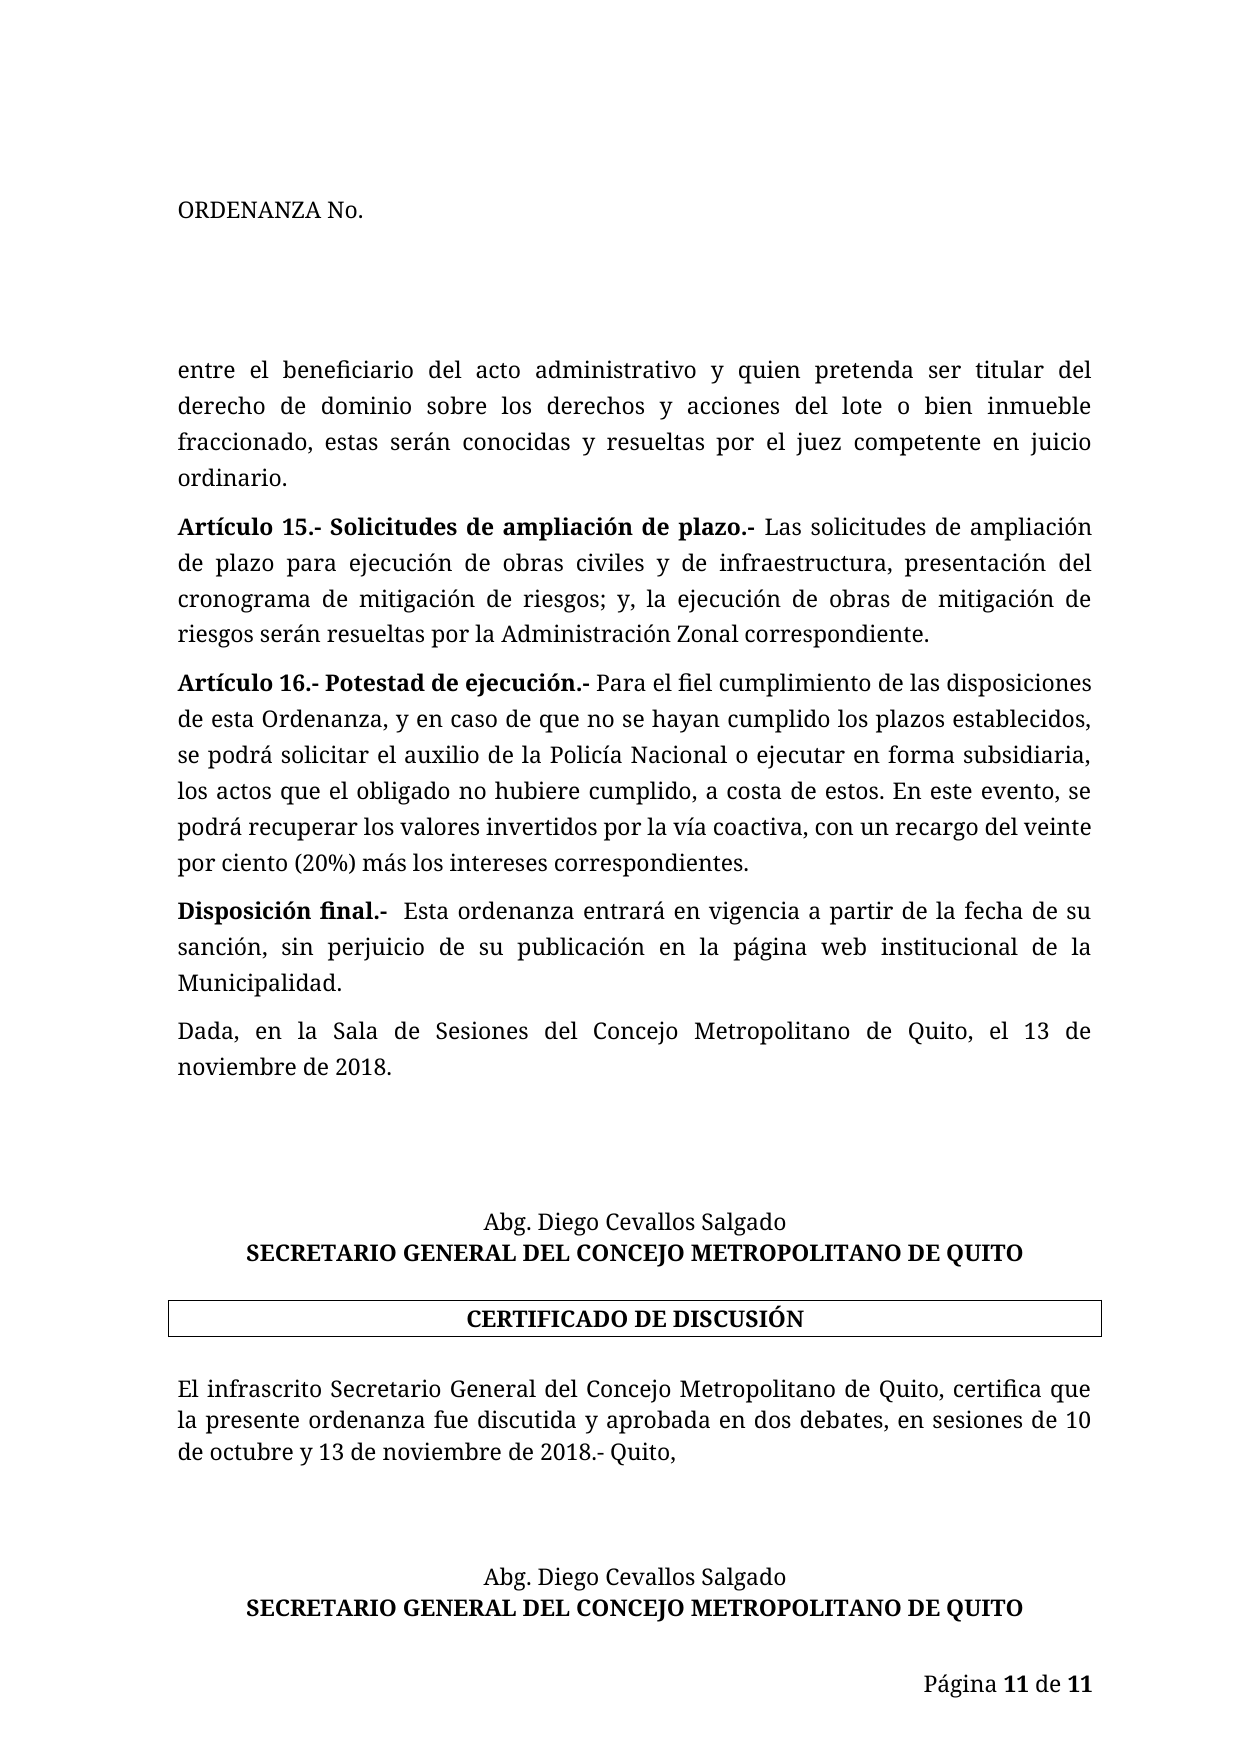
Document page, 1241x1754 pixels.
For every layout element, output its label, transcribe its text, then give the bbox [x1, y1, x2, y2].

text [177, 354, 1093, 493]
text Artículo 16.- Potestad de ejecución.- Para el fiel cumplimiento de las disposiciones de esta Ordenanza, y en caso de que no se hayan cumplido los plazos establecidos, se podrá solicitar el auxilio de la Policía Nacional o ejecutar en forma subsidiaria, los actos que el obligado no hubiere cumplido, a costa de estos. En este evento, se podrá recuperar los valores invertidos por la vía coactiva, con un recargo del veinte por ciento (20%) más los intereses correspondientes. [177, 667, 1093, 878]
text El infrascrito Secretario General del Concejo Metropolitano de Quito, certifica que la presente ordenanza fue discutida y aprobada en dos debates, en sesiones de 10 de octubre y 13 de noviembre de 2018.- Quito, [177, 1373, 1093, 1467]
text SECRETARIO GENERAL DEL CONCEJO METROPOLITANO DE QUITO [177, 1592, 1093, 1623]
text Dada, en la Sala de Sesiones del Concejo Metropolitano de Quito, el 13 de noviembre de 2018. [177, 1015, 1093, 1082]
text Artículo 15.- Solicitudes de ampliación de plazo.- Las solicitudes de ampliación de plazo para ejecución de obras civiles y de infraestructura, presentación del cronograma de mitigación de riesgos; y, la ejecución de obras de mitigación de riesgos serán resueltas por la Administración Zonal correspondiente. [177, 511, 1093, 650]
text Abg. Diego Cevallos Salgado [177, 1561, 1093, 1592]
text CERTIFICADO DE DISCUSIÓN [169, 1301, 1101, 1336]
text Abg. Diego Cevallos Salgado [177, 1206, 1093, 1237]
text SECRETARIO GENERAL DEL CONCEJO METROPOLITANO DE QUITO [177, 1237, 1093, 1268]
text Disposición final.- Esta ordenanza entrará en vigencia a partir de la fecha de su sanción, sin perjuicio de su publicación en la página web institucional de la Municipalidad. [177, 895, 1093, 998]
